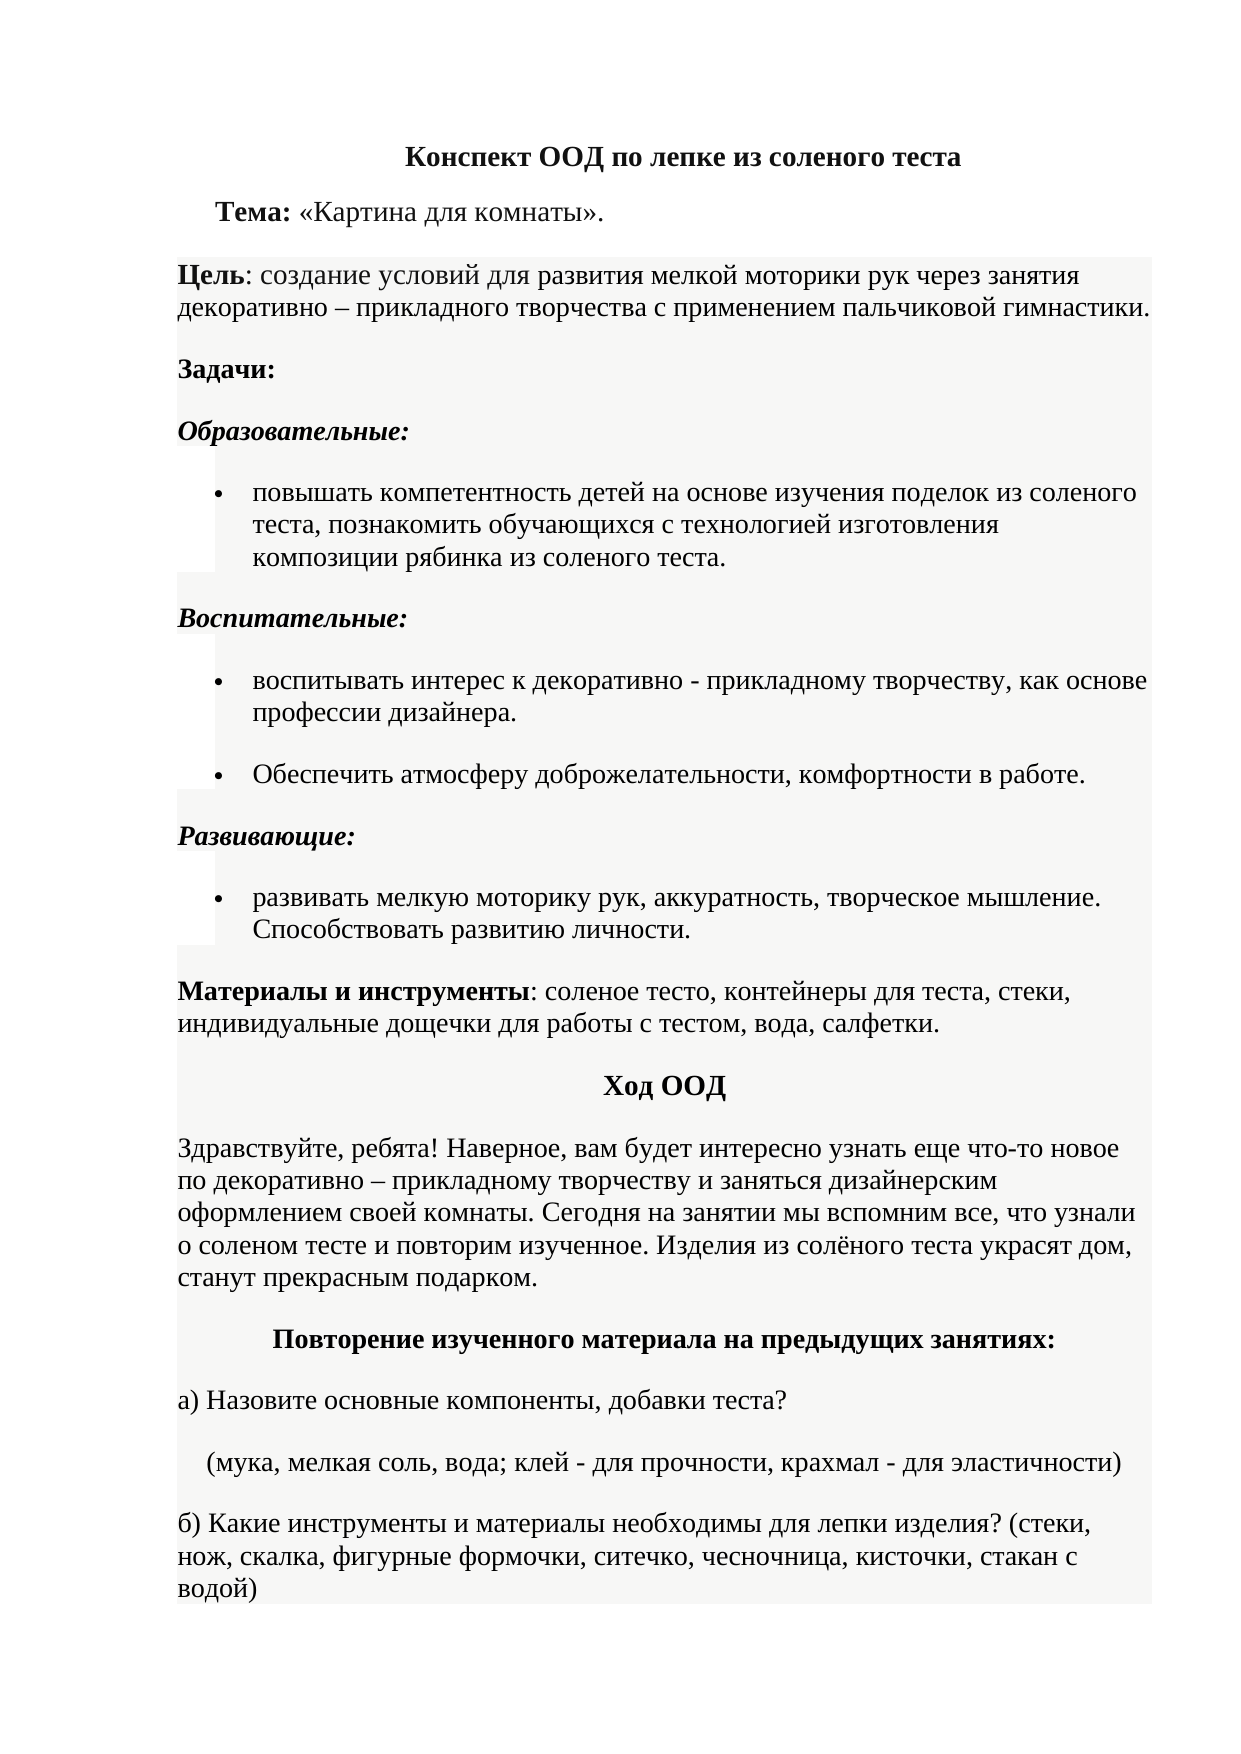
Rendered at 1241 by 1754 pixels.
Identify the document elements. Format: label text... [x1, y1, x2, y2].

list Обеспечить атмосферу доброжелательности, комфортности в работе. [215, 757, 1152, 789]
text Тема: «Картина для комнаты». [177, 194, 1152, 228]
text Здравствуйте, ребята! Наверное, вам будет интересно узнать еще что-то новое по декоративно – прикладному творчеству и заняться дизайнерским оформлением своей комнаты. Сегодня на занятии мы вспомним все, что узнали о соленом тесте и повторим изученное. Изделия из солёного теста украсят дом, станут прекрасным подарком. [177, 1131, 1152, 1293]
text Ход ООД [177, 1068, 1152, 1102]
text б) Какие инструменты и материалы необходимы для лепки изделия? (стеки, нож, скалка, фигурные формочки, ситечко, чесночница, кисточки, стакан с водой) [177, 1507, 1152, 1604]
text Повторение изученного материала на предыдущих занятиях: [177, 1322, 1152, 1354]
text Развивающие: [177, 818, 1152, 851]
list воспитывать интерес к декоративно - прикладному творчеству, как основе профессии дизайнера. [215, 663, 1152, 728]
text Воспитательные: [177, 601, 1152, 634]
text (мука, мелкая соль, вода; клей - для прочности, крахмал - для эластичности) [177, 1445, 1152, 1477]
text Цель: создание условий для развития мелкой моторики рук через занятия декоративно – прикладного творчества с применением пальчиковой гимнастики. [177, 257, 1152, 323]
text Задачи: [177, 352, 1152, 384]
text а) Назовите основные компоненты, добавки теста? [177, 1383, 1152, 1416]
text Материалы и инструменты: соленое тесто, контейнеры для теста, стеки, индивидуальные дощечки для работы с тестом, вода, салфетки. [177, 974, 1152, 1039]
list повышать компетентность детей на основе изучения поделок из соленого теста, познакомить обучающихся с технологией изготовления композиции рябинка из соленого теста. [215, 475, 1152, 572]
list развивать мелкую моторику рук, аккуратность, творческое мышление. Способствовать развитию личности. [215, 880, 1152, 945]
text Образовательные: [177, 413, 1152, 446]
text Конспект ООД по лепке из соленого теста [177, 139, 1152, 173]
